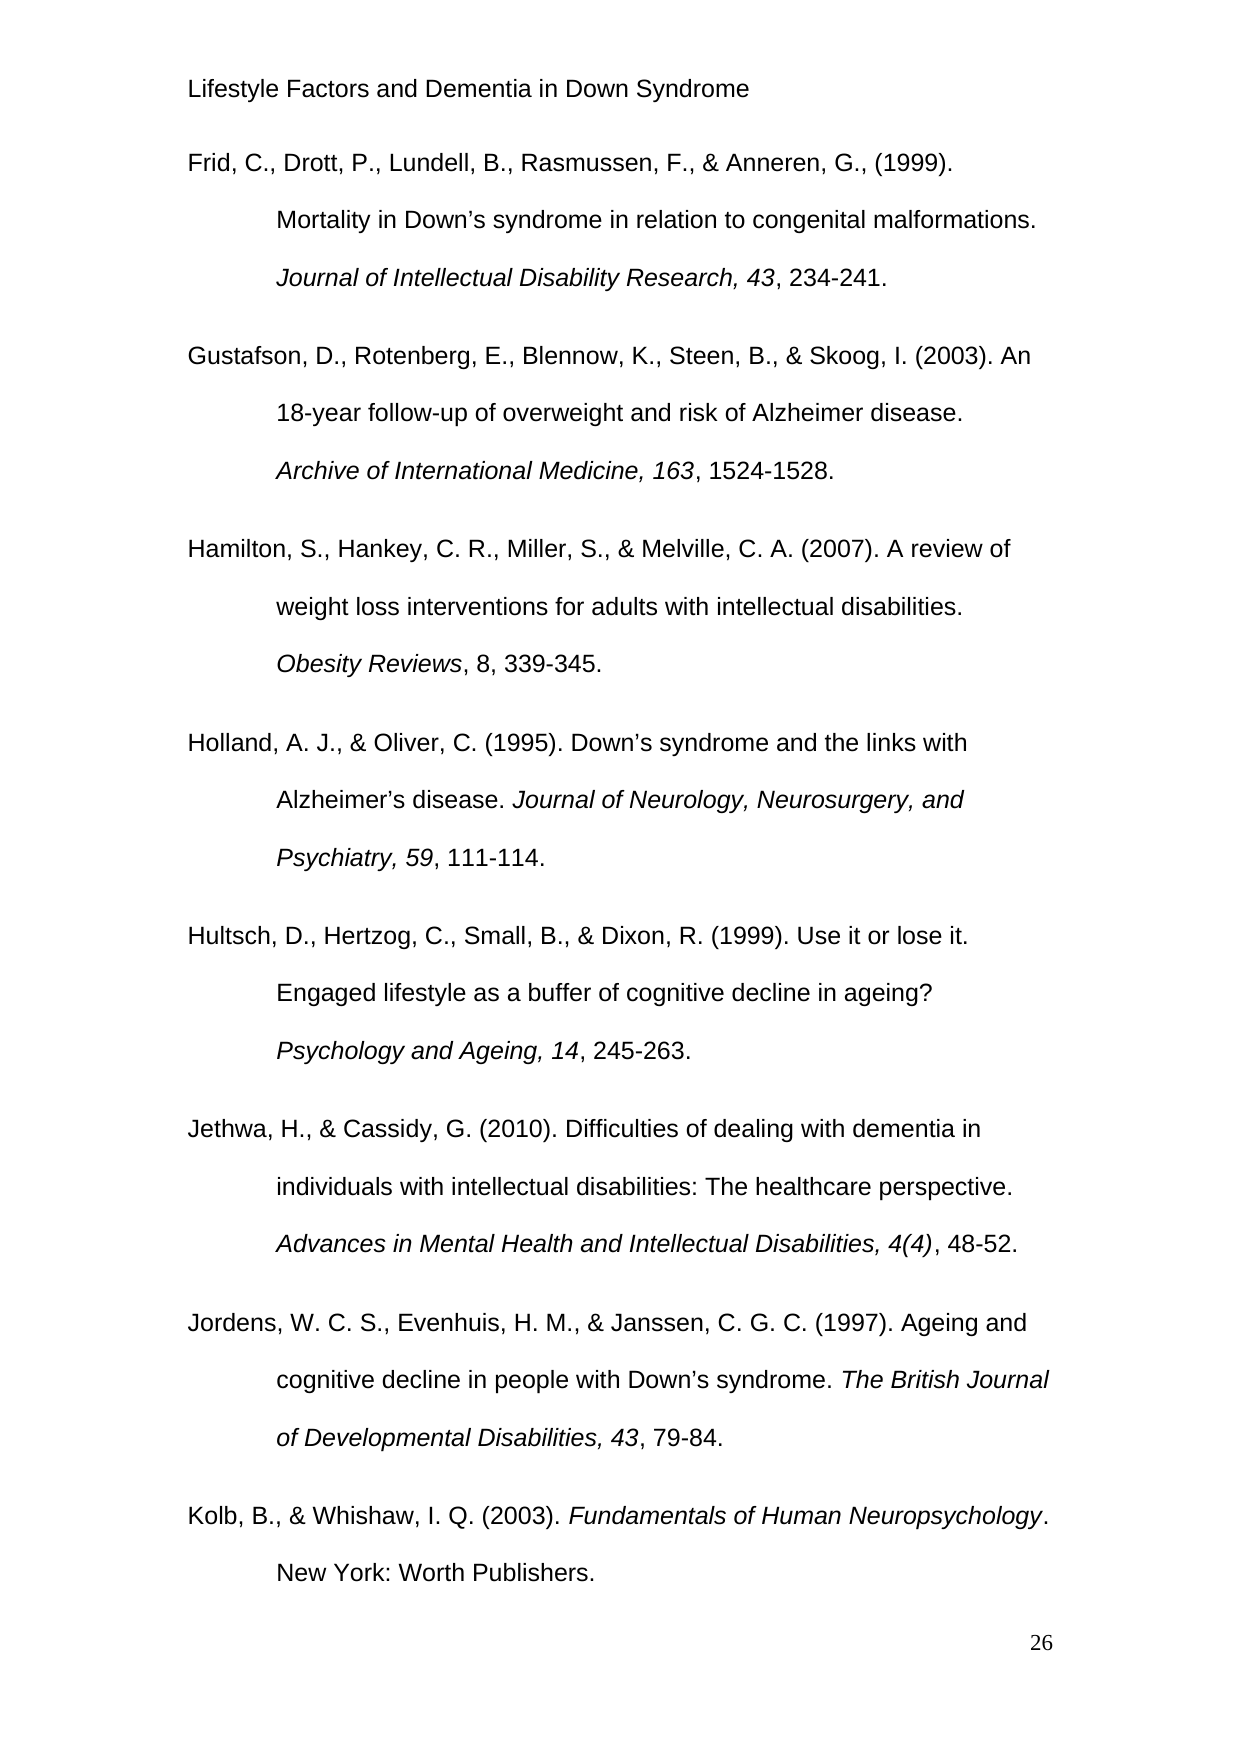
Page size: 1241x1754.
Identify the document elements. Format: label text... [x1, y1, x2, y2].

text Kolb, B., & Whishaw, I. Q. (2003). Fundamentals of Human Neuropsychology. New York: Worth Publishers. [187, 1501, 1053, 1587]
text Gustafson, D., Rotenberg, E., Blennow, K., Steen, B., & Skoog, I. (2003). An 18-year follow-up of overweight and risk of Alzheimer disease. Archive of International Medicine, 163, 1524-1528. [187, 341, 1053, 485]
text Hamilton, S., Hankey, C. R., Miller, S., & Melville, C. A. (2007). A review of weight loss interventions for adults with intellectual disabilities. Obesity Reviews, 8, 339-345. [187, 534, 1053, 678]
text Hultsch, D., Hertzog, C., Small, B., & Dixon, R. (1999). Use it or lose it. Engaged lifestyle as a buffer of cognitive decline in ageing? Psychology and Ageing, 14, 245-263. [187, 921, 1053, 1065]
text Frid, C., Drott, P., Lundell, B., Rasmussen, F., & Anneren, G., (1999). Mortality in Down’s syndrome in relation to congenital malformations. Journal of Intellectual Disability Research, 43, 234-241. [187, 148, 1053, 291]
text Holland, A. J., & Oliver, C. (1995). Down’s syndrome and the links with Alzheimer’s disease. Journal of Neurology, Neurosurgery, and Psychiatry, 59, 111-114. [187, 728, 1053, 871]
text Jordens, W. C. S., Evenhuis, H. M., & Janssen, C. G. C. (1997). Ageing and cognitive decline in people with Down’s syndrome. The British Journal of Developmental Disabilities, 43, 79-84. [187, 1308, 1053, 1451]
text Jethwa, H., & Cassidy, G. (2010). Difficulties of dealing with dementia in individuals with intellectual disabilities: The healthcare perspective. Advances in Mental Health and Intellectual Disabilities, 4(4), 48-52. [187, 1114, 1053, 1258]
